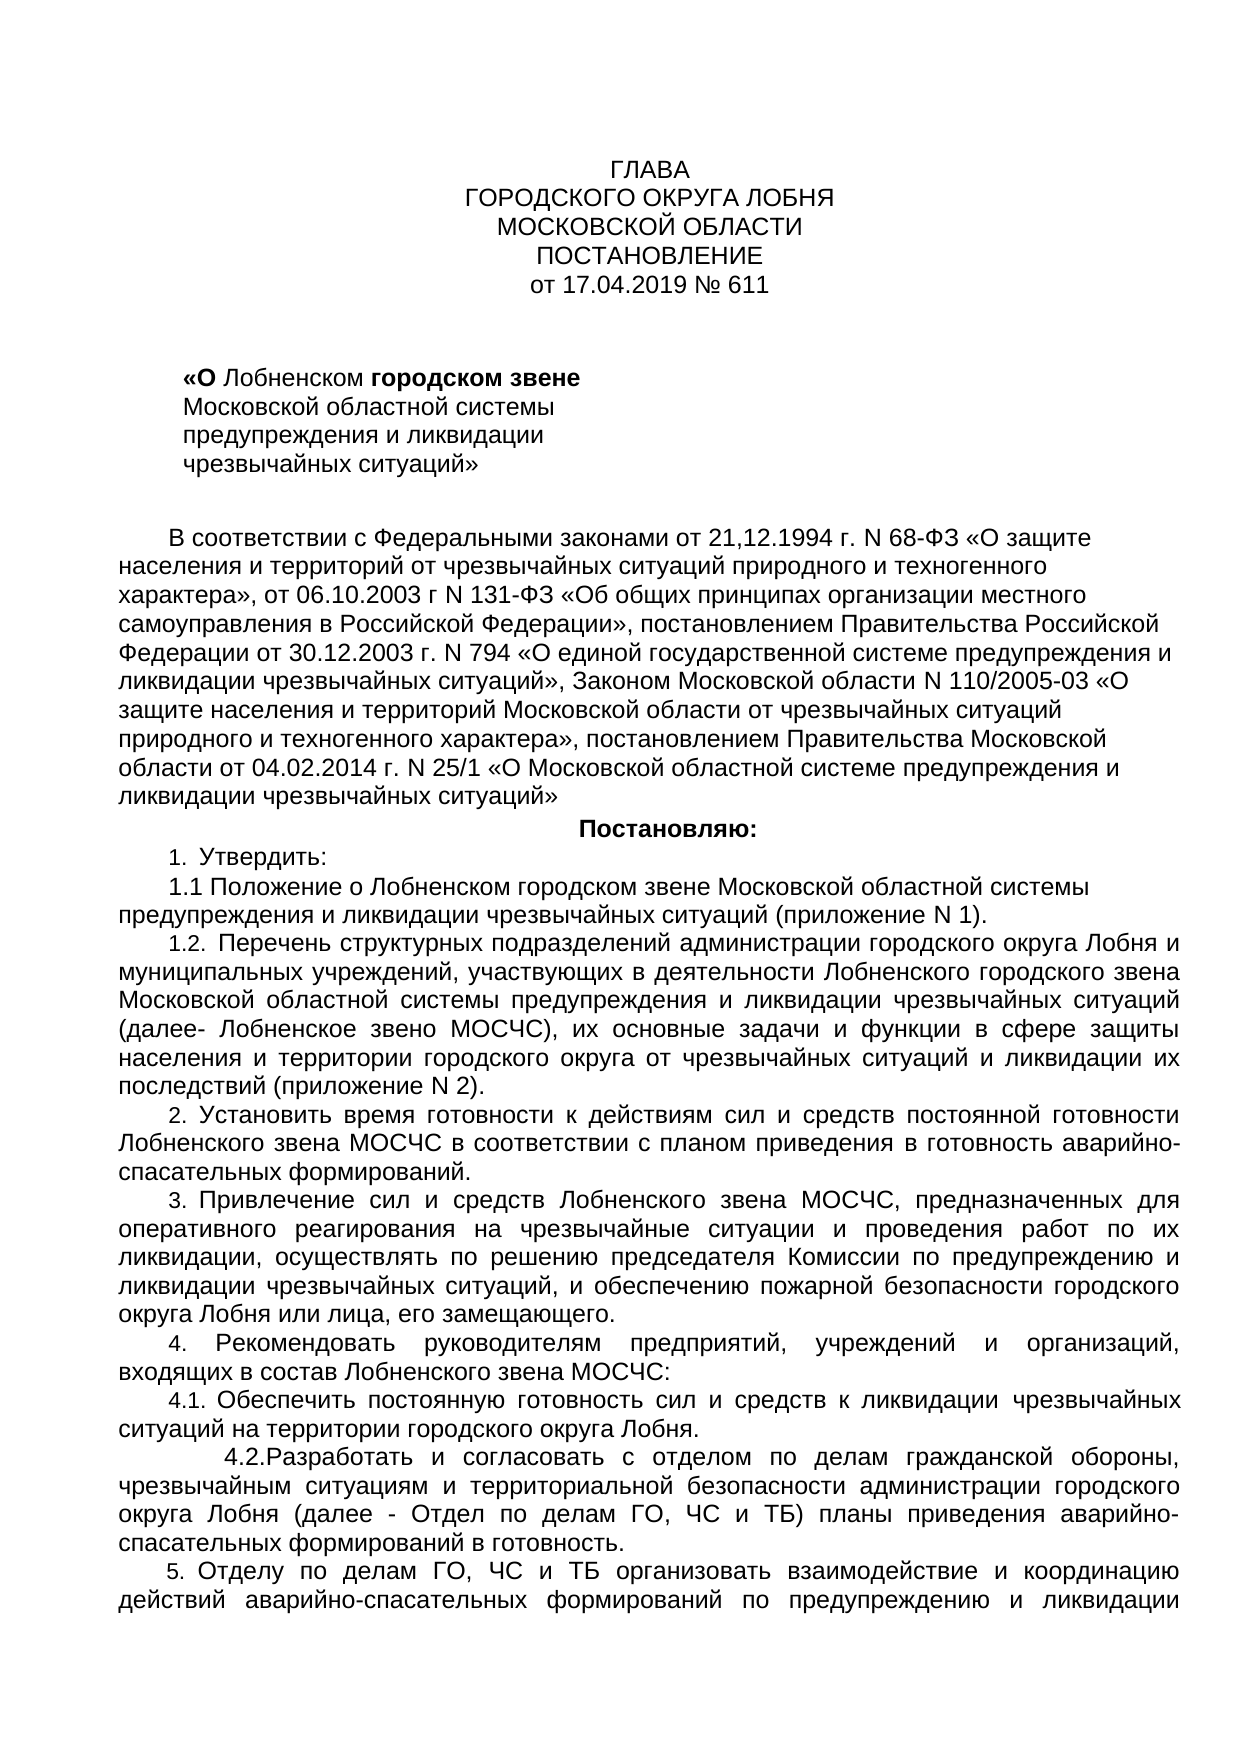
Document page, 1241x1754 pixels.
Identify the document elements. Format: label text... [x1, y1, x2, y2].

list Обеспечить постоянную готовность сил и средств к ликвидации чрезвычайных ситуаций на территории городского округа Лобня. [118, 1386, 1181, 1443]
text В соответствии с Федеральными законами от 21,12.1994 г. N 68-ФЗ «О защите населения и территорий от чрезвычайных ситуаций природного и техногенного характера», от 06.10.2003 г N 131-ФЗ «Об общих принципах организации местного самоуправления в Российской Федерации», постановлением Правительства Российской Федерации от 30.12.2003 г. N 794 «О единой государственной системе предупреждения и ликвидации чрезвычайных ситуаций», Законом Московской области N 110/2005-03 «О защите населения и территорий Московской области от чрезвычайных ситуаций природного и техногенного характера», постановлением Правительства Московской области от 04.02.2014 г. N 25/1 «О Московской областной системе предупреждения и ликвидации чрезвычайных ситуаций» [118, 522, 1181, 810]
list Привлечение сил и средств Лобненского звена МОСЧС, предназначенных для оперативного реагирования на чрезвычайные ситуации и проведения работ по их ликвидации, осуществлять по решению председателя Комиссии по предупреждению и ликвидации чрезвычайных ситуаций, и обеспечению пожарной безопасности городского округа Лобня или лица, его замещающего. [118, 1186, 1181, 1329]
text 4.2.Разработать и согласовать с отделом по делам гражданской обороны, чрезвычайным ситуациям и территориальной безопасности администрации городского округа Лобня (далее - Отдел по делам ГО, ЧС и ТБ) планы приведения аварийно-спасательных формирований в готовность. [118, 1443, 1181, 1557]
text МОСКОВСКОЙ ОБЛАСТИ [118, 212, 1181, 241]
text 1.1 Положение о Лобненском городском звене Московской областной системы предупреждения и ликвидации чрезвычайных ситуаций (приложение N 1). [118, 872, 1181, 929]
list Утвердить: [118, 843, 1181, 872]
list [118, 1557, 1181, 1614]
text ГОРОДСКОГО ОКРУГА ЛОБНЯ [118, 183, 1181, 212]
text от 17.04.2019 № 611 [118, 270, 1181, 298]
list Перечень структурных подразделений администрации городского округа Лобня и муниципальных учреждений, участвующих в деятельности Лобненского городского звена Московской областной системы предупреждения и ликвидации чрезвычайных ситуаций (далее- Лобненское звено МОСЧС), их основные задачи и функции в сфере защиты населения и территории городского округа от чрезвычайных ситуаций и ликвидации их последствий (приложение N 2). [118, 929, 1181, 1100]
text «О Лобненском городском звене Московской областной системы предупреждения и ликвидации чрезвычайных ситуаций» [183, 364, 596, 478]
text ГЛАВА [118, 155, 1181, 183]
text ПОСТАНОВЛЕНИЕ [118, 241, 1181, 270]
list Рекомендовать руководителям предприятий, учреждений и организаций, входящих в состав Лобненского звена МОСЧС: [118, 1329, 1181, 1386]
text Постановляю: [578, 814, 1181, 843]
list Установить время готовности к действиям сил и средств постоянной готовности Лобненского звена МОСЧС в соответствии с планом приведения в готовность аварийно-спасательных формирований. [118, 1100, 1181, 1186]
